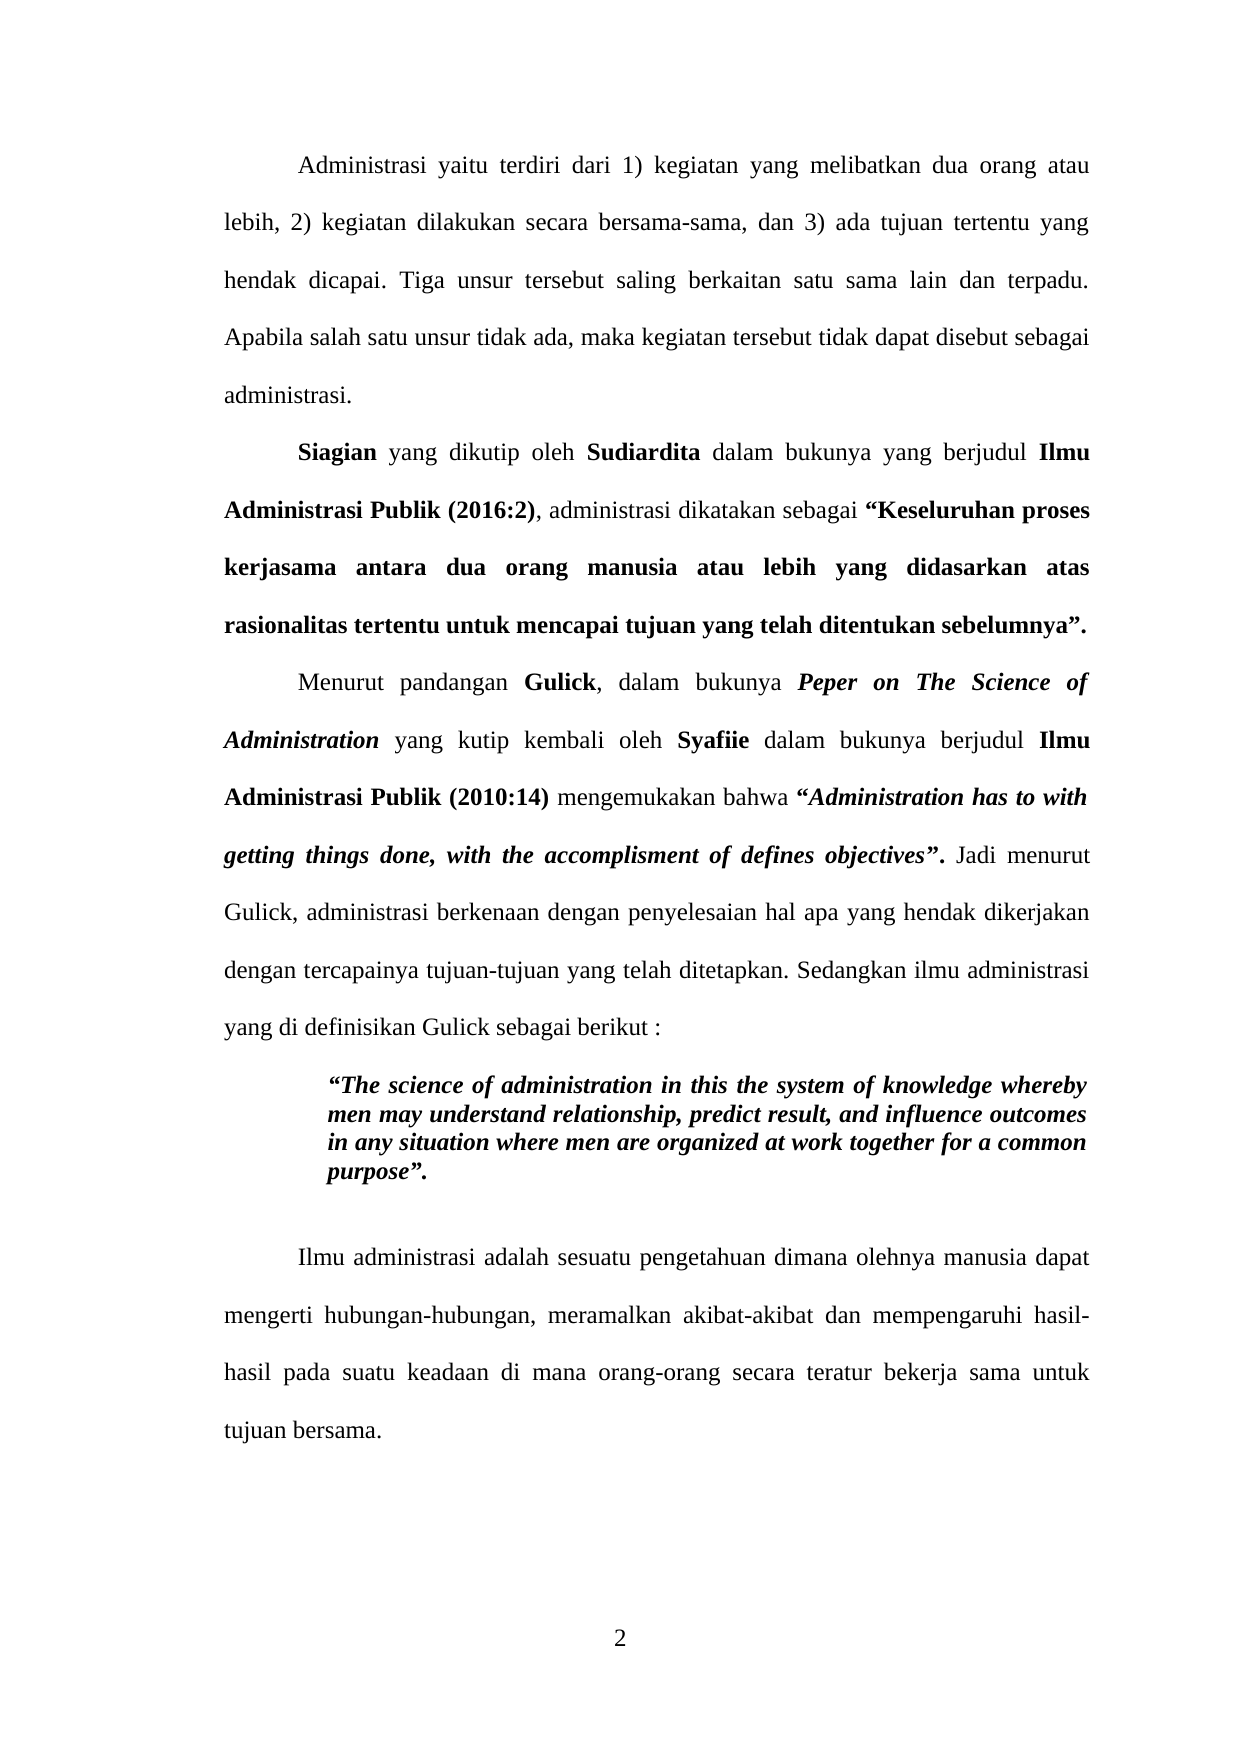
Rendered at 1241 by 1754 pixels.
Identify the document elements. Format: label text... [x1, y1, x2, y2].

text Ilmu administrasi adalah sesuatu pengetahuan dimana olehnya manusia dapat mengerti hubungan-hubungan, meramalkan akibat-akibat dan mempengaruhi hasil-hasil pada suatu keadaan di mana orang-orang secara teratur bekerja sama untuk tujuan bersama. [224, 1242, 1090, 1444]
text Administrasi yaitu terdiri dari 1) kegiatan yang melibatkan dua orang atau lebih, 2) kegiatan dilakukan secara bersama-sama, dan 3) ada tujuan tertentu yang hendak dicapai. Tiga unsur tersebut saling berkaitan satu sama lain dan terpadu. Apabila salah satu unsur tidak ada, maka kegiatan tersebut tidak dapat disebut sebagai administrasi. [224, 150, 1090, 409]
text Menurut pandangan Gulick, dalam bukunya Peper on The Science of Administration yang kutip kembali oleh Syafiie dalam bukunya berjudul Ilmu Administrasi Publik (2010:14) mengemukakan bahwa “Administration has to with getting things done, with the accomplisment of defines objectives”. Jadi menurut Gulick, administrasi berkenaan dengan penyelesaian hal apa yang hendak dikerjakan dengan tercapainya tujuan-tujuan yang telah ditetapkan. Sedangkan ilmu administrasi yang di definisikan Gulick sebagai berikut : [224, 667, 1090, 1041]
text “The science of administration in this the system of knowledge whereby men may understand relationship, predict result, and influence outcomes in any situation where men are organized at work together for a common purpose”. [327, 1070, 1090, 1185]
text Siagian yang dikutip oleh Sudiardita dalam bukunya yang berjudul Ilmu Administrasi Publik (2016:2), administrasi dikatakan sebagai “Keseluruhan proses kerjasama antara dua orang manusia atau lebih yang didasarkan atas rasionalitas tertentu untuk mencapai tujuan yang telah ditentukan sebelumnya”. [224, 437, 1090, 639]
